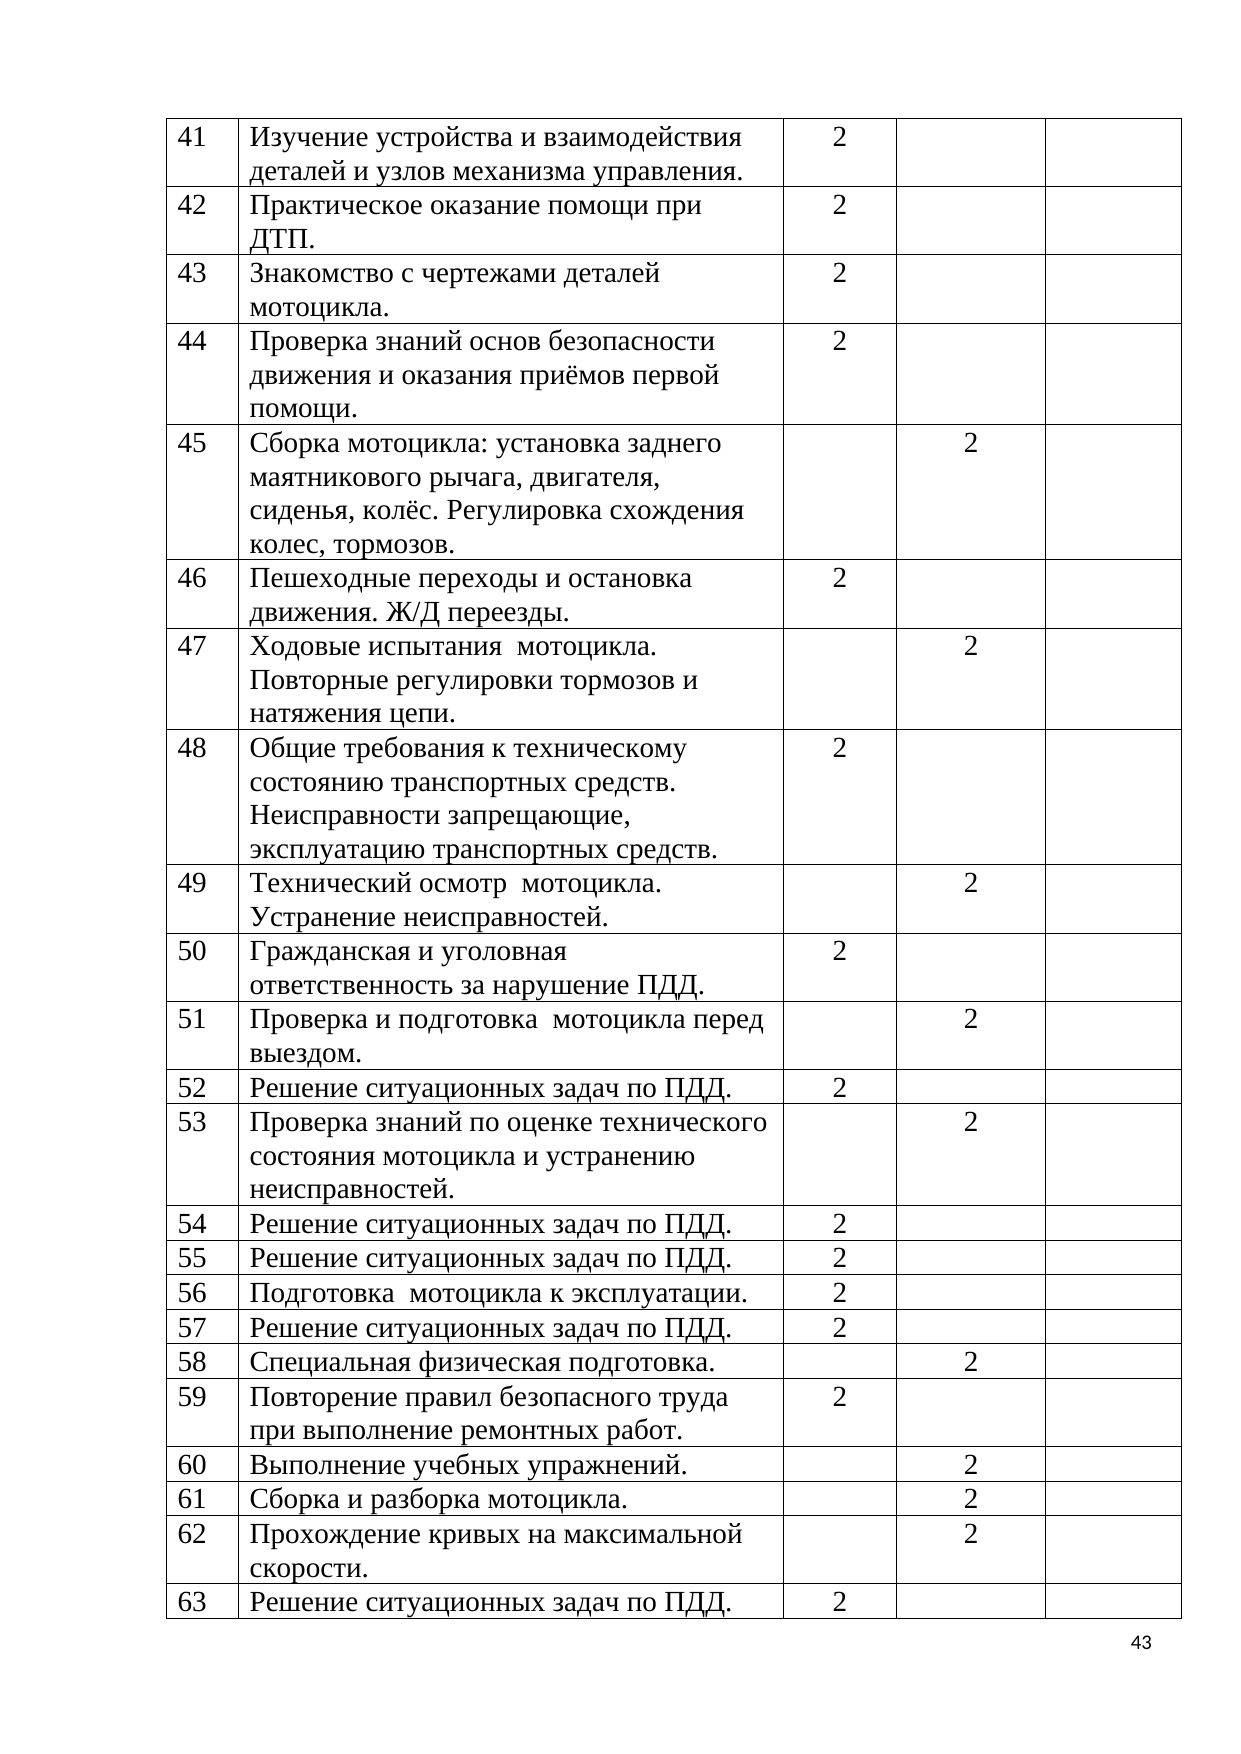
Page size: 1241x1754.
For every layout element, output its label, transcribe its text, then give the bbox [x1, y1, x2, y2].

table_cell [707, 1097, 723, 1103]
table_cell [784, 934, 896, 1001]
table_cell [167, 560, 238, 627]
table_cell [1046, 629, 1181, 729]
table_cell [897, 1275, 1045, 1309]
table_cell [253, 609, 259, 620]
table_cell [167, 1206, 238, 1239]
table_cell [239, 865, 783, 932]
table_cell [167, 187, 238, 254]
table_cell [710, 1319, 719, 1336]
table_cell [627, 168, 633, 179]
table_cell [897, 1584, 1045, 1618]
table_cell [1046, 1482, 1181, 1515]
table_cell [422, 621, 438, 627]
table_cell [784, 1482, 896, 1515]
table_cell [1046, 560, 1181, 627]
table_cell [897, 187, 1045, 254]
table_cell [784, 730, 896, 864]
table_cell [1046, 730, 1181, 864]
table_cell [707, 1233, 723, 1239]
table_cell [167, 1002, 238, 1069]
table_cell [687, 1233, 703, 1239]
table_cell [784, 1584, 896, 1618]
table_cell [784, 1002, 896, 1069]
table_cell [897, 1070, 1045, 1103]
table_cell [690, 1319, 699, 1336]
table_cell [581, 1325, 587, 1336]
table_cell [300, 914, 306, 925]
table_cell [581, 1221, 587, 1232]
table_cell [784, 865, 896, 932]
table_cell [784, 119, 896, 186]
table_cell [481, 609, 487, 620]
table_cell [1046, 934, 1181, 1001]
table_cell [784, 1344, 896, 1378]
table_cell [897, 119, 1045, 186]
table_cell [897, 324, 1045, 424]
table_cell 41 [167, 119, 238, 186]
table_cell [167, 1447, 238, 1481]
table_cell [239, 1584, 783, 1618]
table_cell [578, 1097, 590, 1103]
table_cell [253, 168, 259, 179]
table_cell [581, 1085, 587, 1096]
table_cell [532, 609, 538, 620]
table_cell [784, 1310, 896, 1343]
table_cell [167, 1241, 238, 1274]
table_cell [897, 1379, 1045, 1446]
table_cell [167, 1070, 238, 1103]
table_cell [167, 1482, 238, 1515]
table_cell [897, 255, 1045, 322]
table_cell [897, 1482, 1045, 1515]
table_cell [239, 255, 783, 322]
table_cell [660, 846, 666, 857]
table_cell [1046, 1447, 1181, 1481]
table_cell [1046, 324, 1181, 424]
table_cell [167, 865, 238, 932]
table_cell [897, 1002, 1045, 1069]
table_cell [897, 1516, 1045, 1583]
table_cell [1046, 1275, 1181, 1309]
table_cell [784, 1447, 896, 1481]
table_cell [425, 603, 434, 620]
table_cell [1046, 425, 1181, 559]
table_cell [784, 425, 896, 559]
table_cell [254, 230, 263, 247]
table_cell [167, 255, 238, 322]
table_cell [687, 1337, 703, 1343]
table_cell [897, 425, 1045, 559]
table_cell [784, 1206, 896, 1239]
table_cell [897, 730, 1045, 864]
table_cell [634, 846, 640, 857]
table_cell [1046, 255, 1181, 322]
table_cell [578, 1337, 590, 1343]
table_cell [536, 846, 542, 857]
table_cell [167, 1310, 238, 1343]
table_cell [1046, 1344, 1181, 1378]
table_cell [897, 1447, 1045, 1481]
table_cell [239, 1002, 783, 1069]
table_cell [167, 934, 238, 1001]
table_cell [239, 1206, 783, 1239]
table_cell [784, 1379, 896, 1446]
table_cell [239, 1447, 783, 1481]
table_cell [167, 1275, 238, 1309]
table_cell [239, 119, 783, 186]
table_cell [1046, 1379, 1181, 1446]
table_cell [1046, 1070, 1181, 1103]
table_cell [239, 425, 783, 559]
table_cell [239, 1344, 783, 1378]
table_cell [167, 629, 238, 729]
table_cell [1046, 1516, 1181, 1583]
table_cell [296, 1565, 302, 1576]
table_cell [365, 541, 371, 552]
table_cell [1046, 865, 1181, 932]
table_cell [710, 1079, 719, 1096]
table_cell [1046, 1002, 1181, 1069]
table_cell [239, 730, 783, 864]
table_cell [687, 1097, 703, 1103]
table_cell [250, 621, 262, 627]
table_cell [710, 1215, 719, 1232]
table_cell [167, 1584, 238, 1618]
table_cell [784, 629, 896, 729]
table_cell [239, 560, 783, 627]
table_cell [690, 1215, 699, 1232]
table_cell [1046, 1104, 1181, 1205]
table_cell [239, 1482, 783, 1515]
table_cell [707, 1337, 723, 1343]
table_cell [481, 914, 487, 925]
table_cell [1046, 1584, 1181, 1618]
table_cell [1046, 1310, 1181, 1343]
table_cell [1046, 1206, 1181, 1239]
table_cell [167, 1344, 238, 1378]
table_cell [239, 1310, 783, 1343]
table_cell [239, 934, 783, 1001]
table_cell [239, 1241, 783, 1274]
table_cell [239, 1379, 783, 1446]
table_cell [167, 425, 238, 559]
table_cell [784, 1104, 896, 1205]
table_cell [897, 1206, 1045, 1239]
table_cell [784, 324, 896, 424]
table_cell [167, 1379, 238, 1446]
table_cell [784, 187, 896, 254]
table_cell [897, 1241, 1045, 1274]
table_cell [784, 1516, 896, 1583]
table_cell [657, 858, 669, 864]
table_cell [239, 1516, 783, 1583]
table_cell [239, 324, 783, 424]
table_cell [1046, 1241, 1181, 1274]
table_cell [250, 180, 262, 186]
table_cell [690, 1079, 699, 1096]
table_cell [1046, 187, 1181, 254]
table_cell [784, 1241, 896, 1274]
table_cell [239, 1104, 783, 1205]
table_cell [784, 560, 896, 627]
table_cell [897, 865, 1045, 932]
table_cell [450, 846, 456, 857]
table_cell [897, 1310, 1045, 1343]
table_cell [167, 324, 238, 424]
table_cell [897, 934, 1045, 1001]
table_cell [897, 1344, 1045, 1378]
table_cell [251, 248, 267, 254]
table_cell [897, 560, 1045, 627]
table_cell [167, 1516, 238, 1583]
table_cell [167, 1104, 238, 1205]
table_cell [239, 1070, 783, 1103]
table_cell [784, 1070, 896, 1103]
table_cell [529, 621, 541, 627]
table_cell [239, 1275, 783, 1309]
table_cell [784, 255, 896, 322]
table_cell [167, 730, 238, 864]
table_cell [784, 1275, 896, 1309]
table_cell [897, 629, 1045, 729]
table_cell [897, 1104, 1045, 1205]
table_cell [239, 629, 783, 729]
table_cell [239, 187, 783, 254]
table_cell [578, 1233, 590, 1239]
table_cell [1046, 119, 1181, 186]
